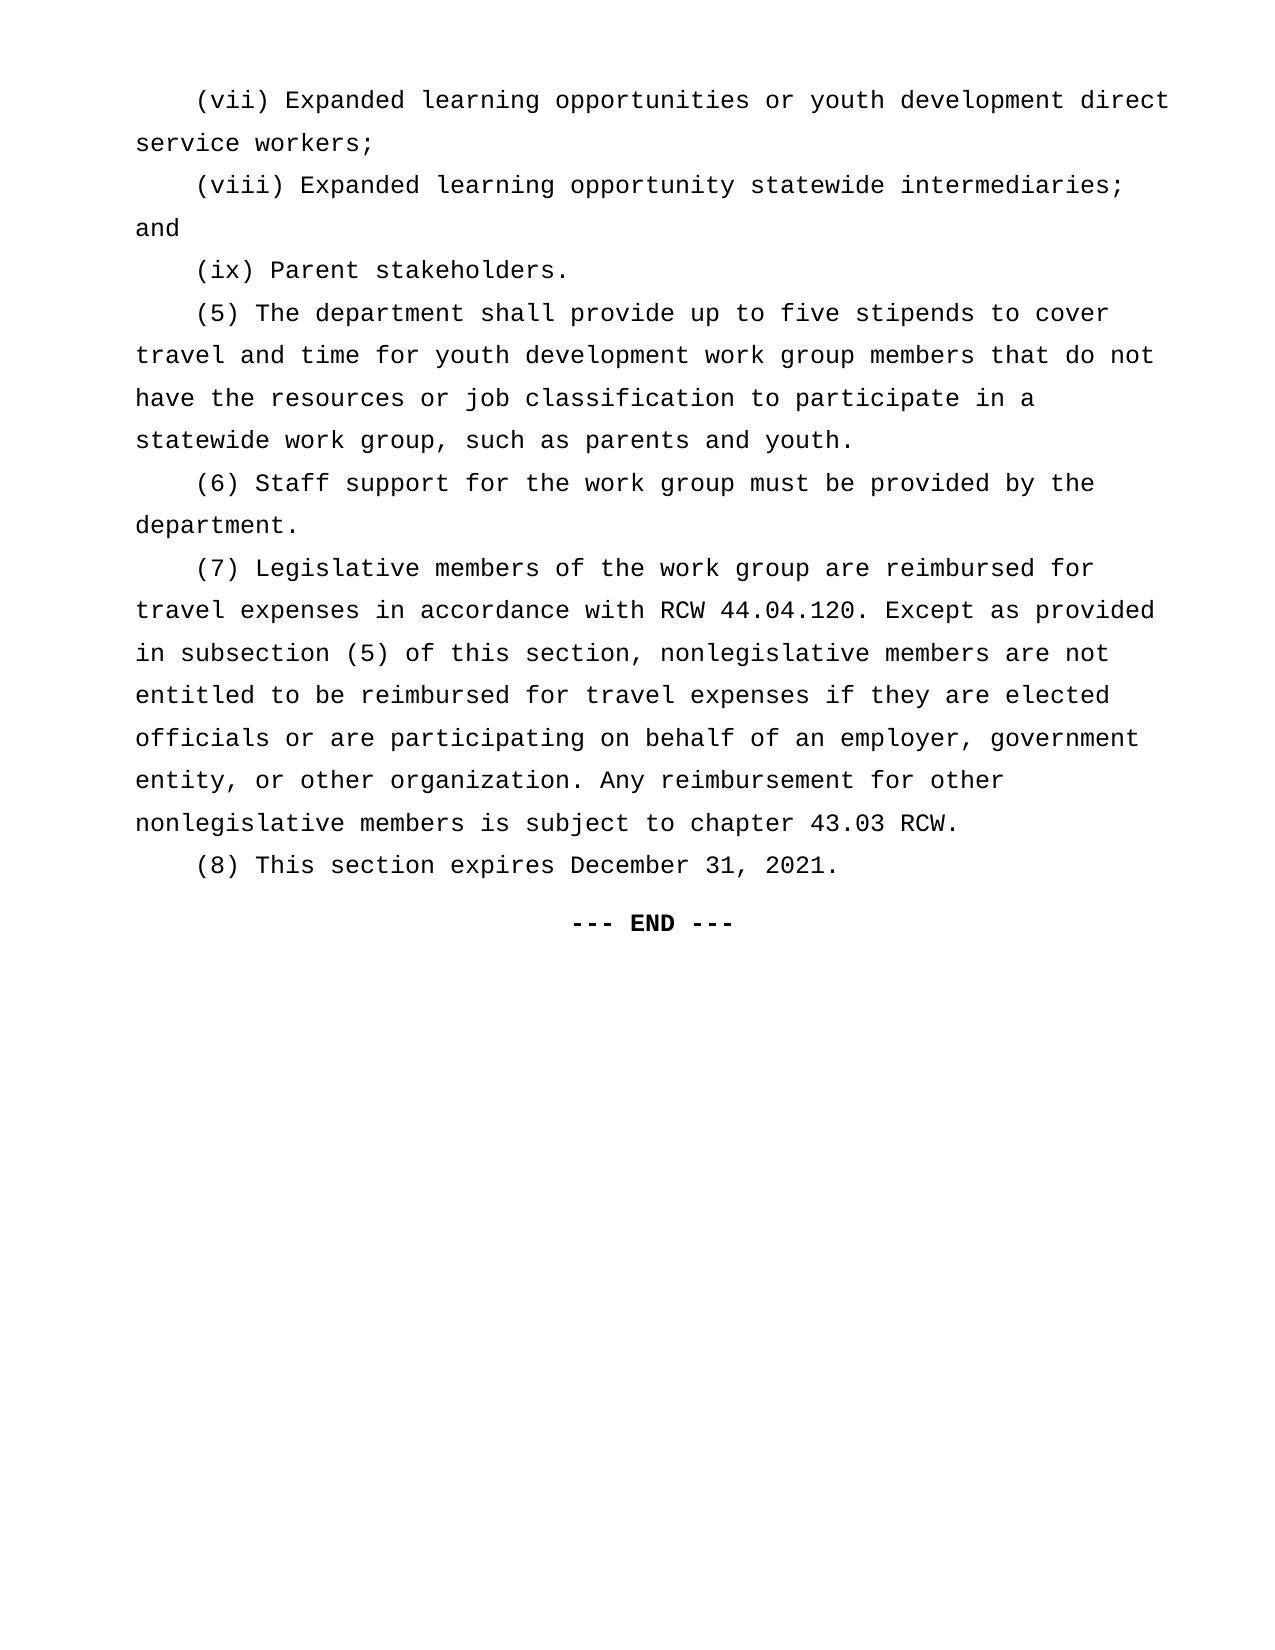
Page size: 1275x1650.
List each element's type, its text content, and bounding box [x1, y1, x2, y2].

text (viii) Expanded learning opportunity statewide intermediaries; and [135, 160, 1170, 245]
text (ix) Parent stakeholders. [135, 245, 1170, 287]
text (8) This section expires December 31, 2021. [135, 840, 1170, 882]
text (vii) Expanded learning opportunities or youth development direct service workers; [135, 75, 1170, 160]
text --- END --- [135, 911, 1170, 939]
text (6) Staff support for the work group must be provided by the department. [135, 457, 1170, 542]
text (5) The department shall provide up to five stipends to cover travel and time for youth development work group members that do not have the resources or job classification to participate in a statewide work group, such as parents and youth. [135, 287, 1170, 457]
text (7) Legislative members of the work group are reimbursed for travel expenses in accordance with RCW 44.04.120. Except as provided in subsection (5) of this section, nonlegislative members are not entitled to be reimbursed for travel expenses if they are elected officials or are participating on behalf of an employer, government entity, or other organization. Any reimbursement for other nonlegislative members is subject to chapter 43.03 RCW. [135, 542, 1170, 840]
